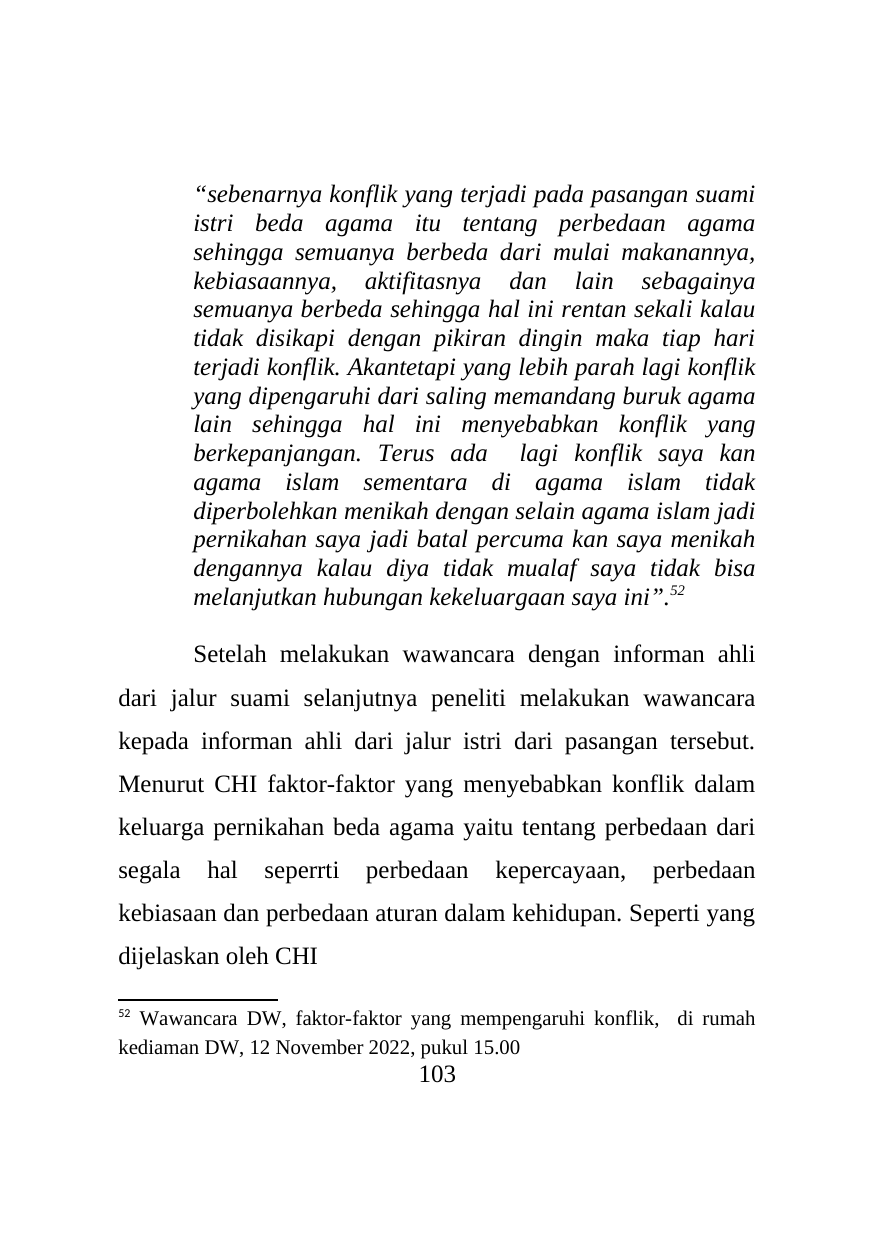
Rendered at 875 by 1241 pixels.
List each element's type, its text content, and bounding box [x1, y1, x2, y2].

text Setelah melakukan wawancara dengan informan ahli dari jalur suami selanjutnya peneliti melakukan wawancara kepada informan ahli dari jalur istri dari pasangan tersebut. Menurut CHI faktor-faktor yang menyebabkan konflik dalam keluarga pernikahan beda agama yaitu tentang perbedaan dari segala hal seperrti perbedaan kepercayaan, perbedaan kebiasaan dan perbedaan aturan dalam kehidupan. Seperti yang dijelaskan oleh CHI [118, 639, 756, 970]
text “sebenarnya konflik yang terjadi pada pasangan suami istri beda agama itu tentang perbedaan agama sehingga semuanya berbeda dari mulai makanannya, kebiasaannya, aktifitasnya dan lain sebagainya semuanya berbeda sehingga hal ini rentan sekali kalau tidak disikapi dengan pikiran dingin maka tiap hari terjadi konflik. Akantetapi yang lebih parah lagi konflik yang dipengaruhi dari saling memandang buruk agama lain sehingga hal ini menyebabkan konflik yang berkepanjangan. Terus ada lagi konflik saya kan agama islam sementara di agama islam tidak diperbolehkan menikah dengan selain agama islam jadi pernikahan saya jadi batal percuma kan saya menikah dengannya kalau diya tidak mualaf saya tidak bisa melanjutkan hubungan kekeluargaan saya ini”. [193, 179, 756, 611]
